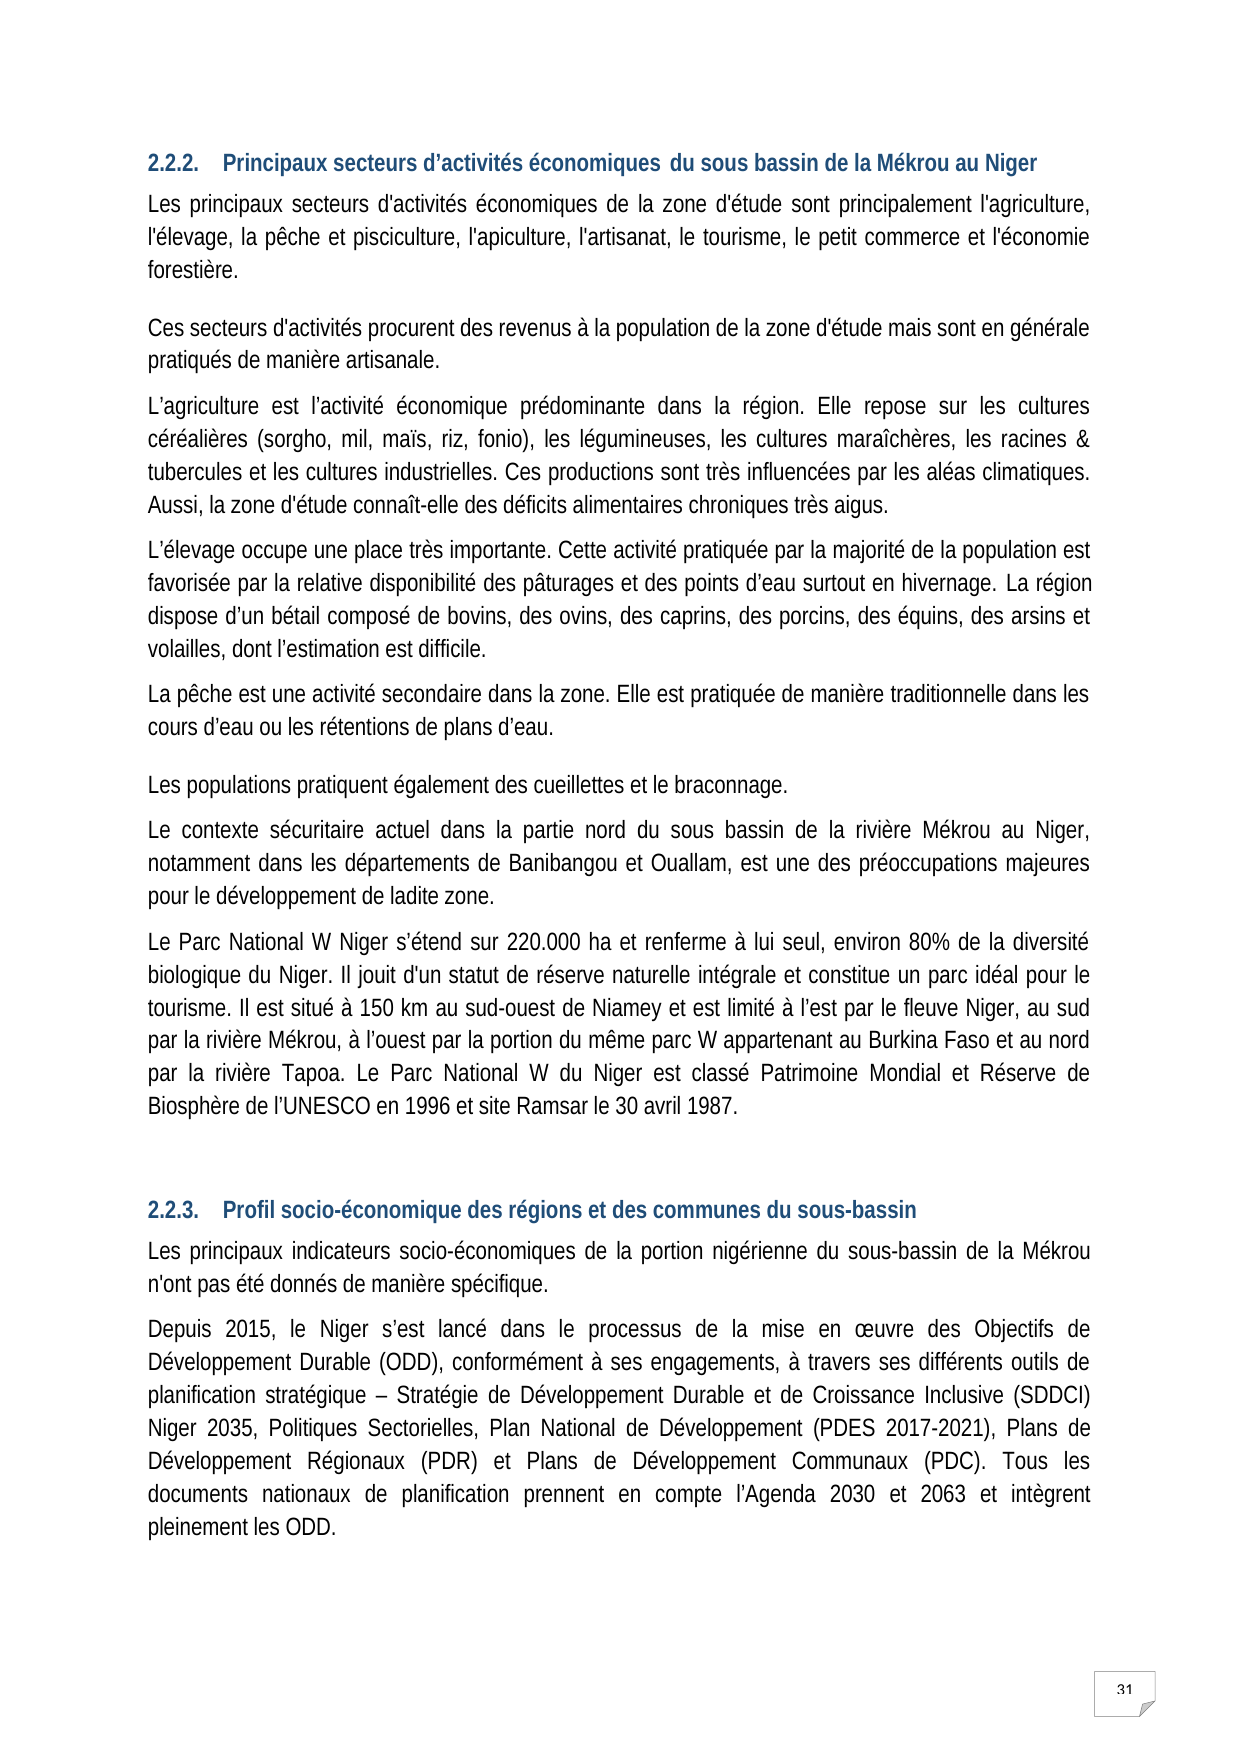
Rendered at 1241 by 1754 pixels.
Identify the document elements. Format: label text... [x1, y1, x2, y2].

subtitle Principaux secteurs d’activités économiques du sous bassin de la Mékrou au Niger [148, 148, 1093, 176]
text Les principaux indicateurs socio-économiques de la portion nigérienne du sous-bassin de la Mékrou n'ont pas été donnés de manière spécifique. [148, 1236, 1093, 1297]
subtitle Profil socio-économique des régions et des communes du sous-bassin [148, 1194, 1093, 1223]
text Depuis 2015, le Niger s’est lancé dans le processus de la mise en œuvre des Objectifs de Développement Durable (ODD), conformément à ses engagements, à travers ses différents outils de planification stratégique – Stratégie de Développement Durable et de Croissance Inclusive (SDDCI) Niger 2035, Politiques Sectorielles, Plan National de Développement (PDES 2017-2021), Plans de Développement Régionaux (PDR) et Plans de Développement Communaux (PDC). Tous les documents nationaux de planification prennent en compte l’Agenda 2030 et 2063 et intègrent pleinement les ODD. [148, 1314, 1093, 1540]
text L’agriculture est l’activité économique prédominante dans la région. Elle repose sur les cultures céréalières (sorgho, mil, maïs, riz, fonio), les légumineuses, les cultures maraîchères, les racines & tubercules et les cultures industrielles. Ces productions sont très influencées par les aléas climatiques. Aussi, la zone d'étude connaît-elle des déficits alimentaires chroniques très aigus. [148, 391, 1093, 518]
text Le Parc National W Niger s’étend sur 220.000 ha et renferme à lui seul, environ 80% de la diversité biologique du Niger. Il jouit d'un statut de réserve naturelle intégrale et constitue un parc idéal pour le tourisme. Il est situé à 150 km au sud-ouest de Niamey et est limité à l’est par le fleuve Niger, au sud par la rivière Mékrou, à l’ouest par la portion du même parc W appartenant au Burkina Faso et au nord par la rivière Tapoa. Le Parc National W du Niger est classé Patrimoine Mondial et Réserve de Biosphère de l’UNESCO en 1996 et site Ramsar le 30 avril 1987. [148, 927, 1093, 1120]
text La pêche est une activité secondaire dans la zone. Elle est pratiquée de manière traditionnelle dans les cours d’eau ou les rétentions de plans d’eau. [148, 679, 1093, 741]
text Les populations pratiquent également des cueillettes et le braconnage. [148, 770, 1093, 799]
text L’élevage occupe une place très importante. Cette activité pratiquée par la majorité de la population est favorisée par la relative disponibilité des pâturages et des points d’eau surtout en hivernage. La région dispose d’un bétail composé de bovins, des ovins, des caprins, des porcins, des équins, des arsins et volailles, dont l’estimation est difficile. [148, 535, 1093, 662]
text Les principaux secteurs d'activités économiques de la zone d'étude sont principalement l'agriculture, l'élevage, la pêche et pisciculture, l'apiculture, l'artisanat, le tourisme, le petit commerce et l'économie forestière. [148, 189, 1093, 283]
text Ces secteurs d'activités procurent des revenus à la population de la zone d'étude mais sont en générale pratiqués de manière artisanale. [148, 312, 1093, 374]
text Le contexte sécuritaire actuel dans la partie nord du sous bassin de la rivière Mékrou au Niger, notamment dans les départements de Banibangou et Ouallam, est une des préoccupations majeures pour le développement de ladite zone. [148, 815, 1093, 910]
